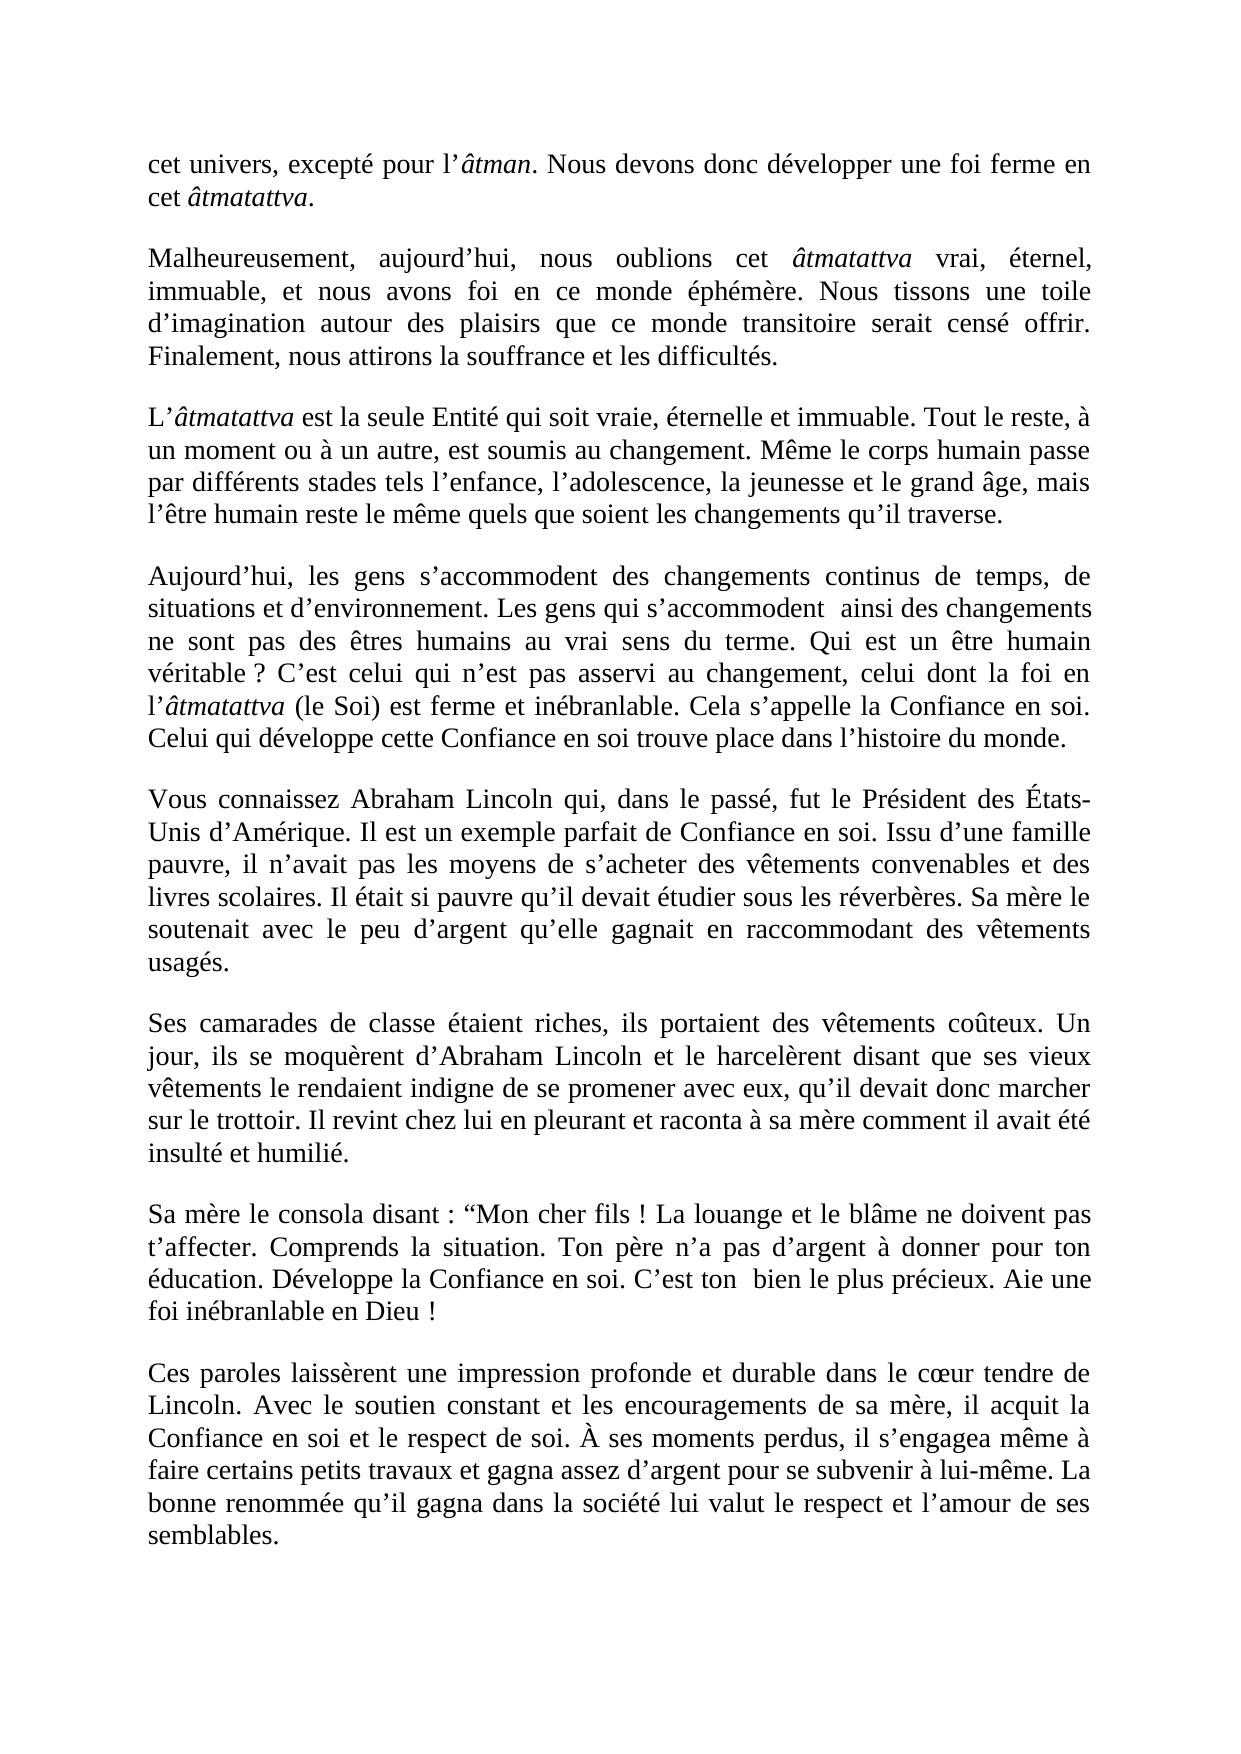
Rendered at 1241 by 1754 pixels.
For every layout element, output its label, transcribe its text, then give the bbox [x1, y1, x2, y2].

text Ces paroles laissèrent une impression profonde et durable dans le cœur tendre de Lincoln. Avec le soutien constant et les encouragements de sa mère, il acquit la Confiance en soi et le respect de soi. À ses moments perdus, il s’engagea même à faire certains petits travaux et gagna assez d’argent pour se subvenir à lui-même. La bonne renommée qu’il gagna dans la société lui valut le respect et l’amour de ses semblables. [148, 1356, 1093, 1550]
text L’âtmatattva est la seule Entité qui soit vraie, éternelle et immuable. Tout le reste, à un moment ou à un autre, est soumis au changement. Même le corps humain passe par différents stades tels l’enfance, l’adolescence, la jeunesse et le grand âge, mais l’être humain reste le même quels que soient les changements qu’il traverse. [148, 400, 1093, 530]
text Malheureusement, aujourd’hui, nous oublions cet âtmatattva vrai, éternel, immuable, et nous avons foi en ce monde éphémère. Nous tissons une toile d’imagination autour des plaisirs que ce monde transitoire serait censé offrir. Finalement, nous attirons la souffrance et les difficultés. [148, 242, 1093, 371]
text Sa mère le consola disant : “Mon cher fils ! La louange et le blâme ne doivent pas t’affecter. Comprends la situation. Ton père n’a pas d’argent à donner pour ton éducation. Développe la Confiance en soi. C’est ton bien le plus précieux. Aie une foi inébranlable en Dieu ! [148, 1197, 1093, 1327]
text Vous connaissez Abraham Lincoln qui, dans le passé, fut le Président des États-Unis d’Amérique. Il est un exemple parfait de Confiance en soi. Issu d’une famille pauvre, il n’avait pas les moyens de s’acheter des vêtements convenables et des livres scolaires. Il était si pauvre qu’il devait étudier sous les réverbères. Sa mère le soutenait avec le peu d’argent qu’elle gagnait en raccommodant des vêtements usagés. [148, 783, 1093, 977]
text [148, 148, 1093, 212]
text Aujourd’hui, les gens s’accommodent des changements continus de temps, de situations et d’environnement. Les gens qui s’accommodent ainsi des changements ne sont pas des êtres humains au vrai sens du terme. Qui est un être humain véritable ? C’est celui qui n’est pas asservi au changement, celui dont la foi en l’âtmatattva (le Soi) est ferme et inébranlable. Cela s’appelle la Confiance en soi. Celui qui développe cette Confiance en soi trouve place dans l’histoire du monde. [148, 559, 1093, 753]
text Ses camarades de classe étaient riches, ils portaient des vêtements coûteux. Un jour, ils se moquèrent d’Abraham Lincoln et le harcelèrent disant que ses vieux vêtements le rendaient indigne de se promener avec eux, qu’il devait donc marcher sur le trottoir. Il revint chez lui en pleurant et raconta à sa mère comment il avait été insulté et humilié. [148, 1006, 1093, 1168]
